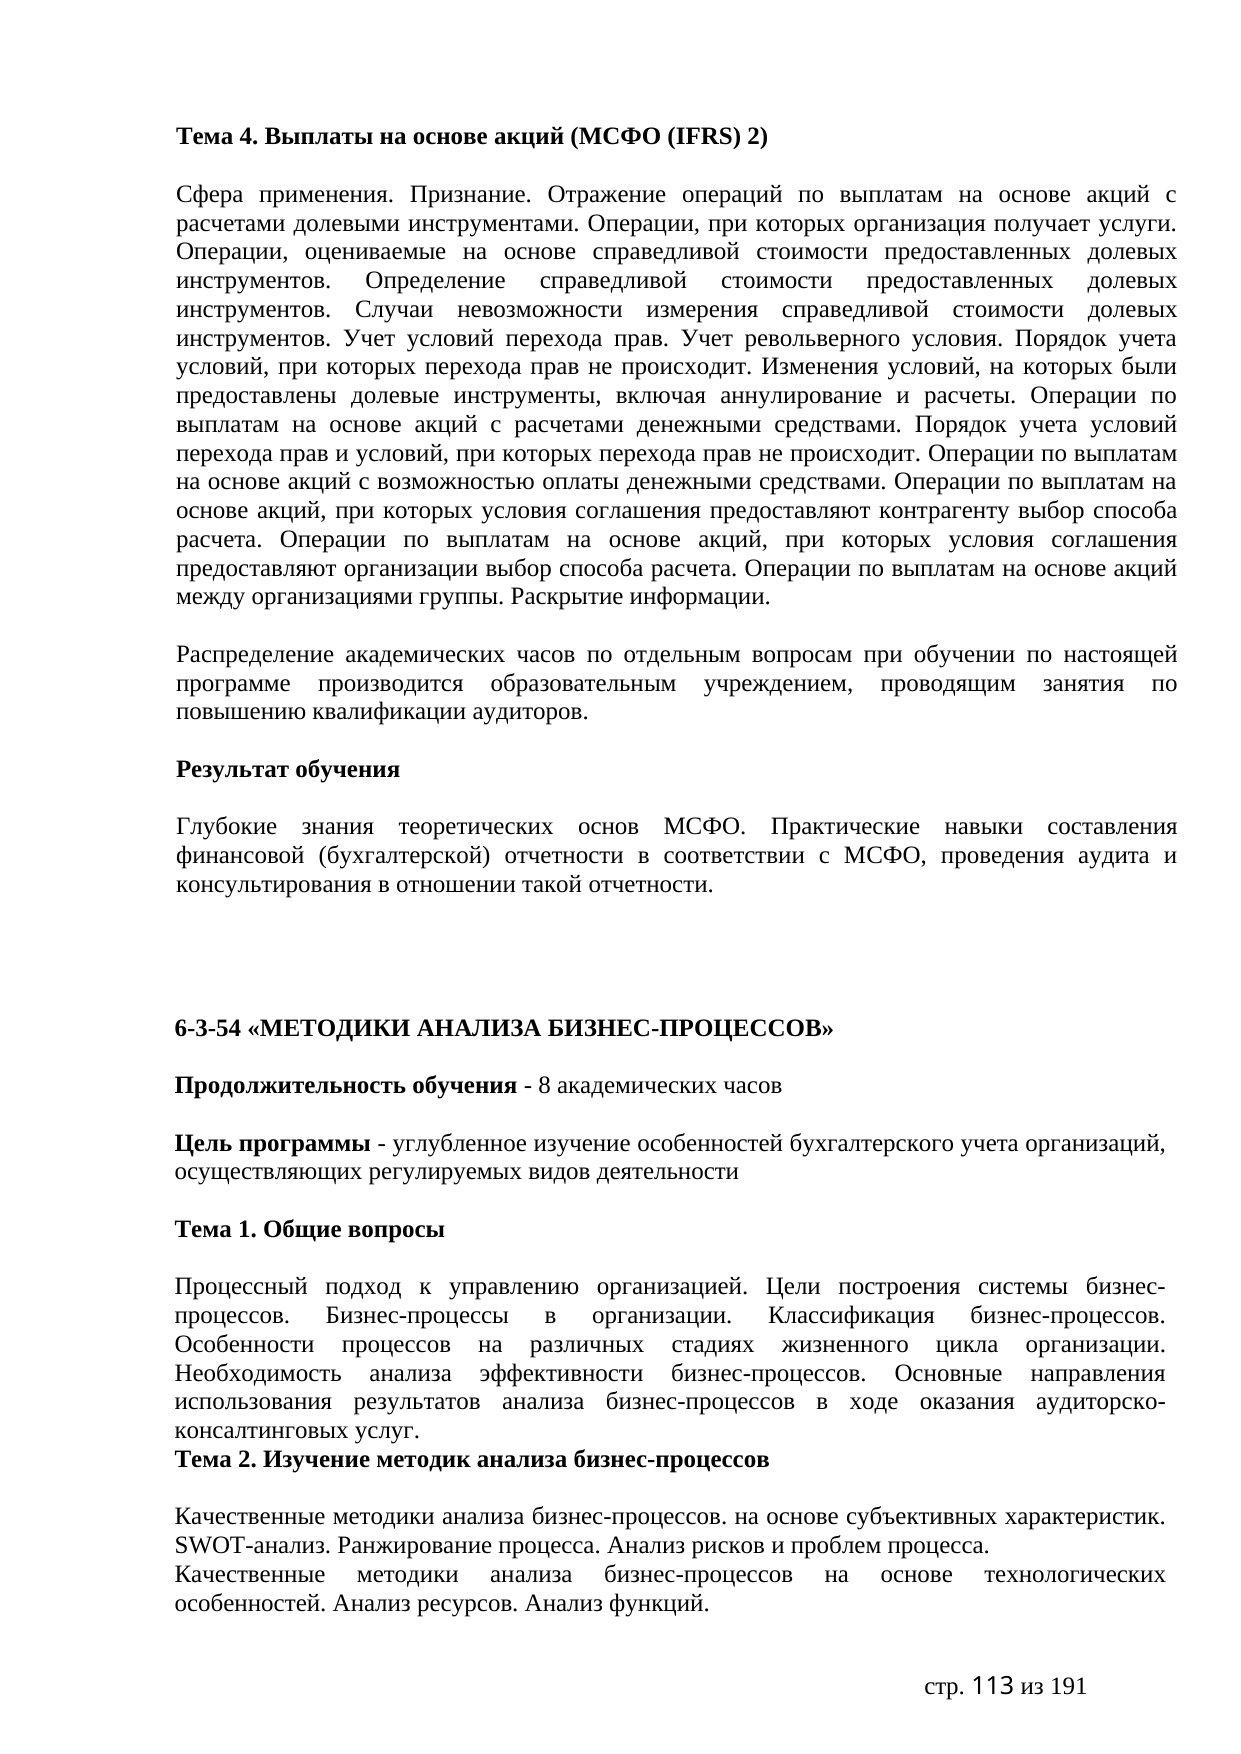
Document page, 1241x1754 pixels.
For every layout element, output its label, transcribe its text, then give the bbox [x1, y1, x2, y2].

text Тема 2. Изучение методик анализа бизнес-процессов [174, 1444, 1166, 1473]
text Тема 1. Общие вопросы [174, 1214, 1166, 1243]
text 6-3-54 «МЕТОДИКИ АНАЛИЗА БИЗНЕС-ПРОЦЕССОВ» [174, 1013, 1166, 1041]
text Тема 4. Выплаты на основе акций (МСФО (IFRS) 2) [176, 121, 1178, 150]
text Результат обучения [176, 754, 1178, 783]
text Распределение академических часов по отдельным вопросам при обучении по настоящей программе производится образовательным учреждением, проводящим занятия по повышению квалификации аудиторов. [176, 639, 1178, 725]
text Сфера применения. Признание. Отражение операций по выплатам на основе акций с расчетами долевыми инструментами. Операции, при которых организация получает услуги. Операции, оцениваемые на основе справедливой стоимости предоставленных долевых инструментов. Определение справедливой стоимости предоставленных долевых инструментов. Случаи невозможности измерения справедливой стоимости долевых инструментов. Учет условий перехода прав. Учет револьверного условия. Порядок учета условий, при которых перехода прав не происходит. Изменения условий, на которых были предоставлены долевые инструменты, включая аннулирование и расчеты. Операции по выплатам на основе акций с расчетами денежными средствами. Порядок учета условий перехода прав и условий, при которых перехода прав не происходит. Операции по выплатам на основе акций с возможностью оплаты денежными средствами. Операции по выплатам на основе акций, при которых условия соглашения предоставляют контрагенту выбор способа расчета. Операции по выплатам на основе акций, при которых условия соглашения предоставляют организации выбор способа расчета. Операции по выплатам на основе акций между организациями группы. Раскрытие информации. [176, 179, 1178, 610]
text Качественные методики анализа бизнес-процессов. на основе субъективных характеристик. SWOT-анализ. Ранжирование процесса. Анализ рисков и проблем процесса. [174, 1501, 1166, 1559]
text Глубокие знания теоретических основ МСФО. Практические навыки составления финансовой (бухгалтерской) отчетности в соответствии с МСФО, проведения аудита и консультирования в отношении такой отчетности. [176, 811, 1178, 898]
text Продолжительность обучения - 8 академических часов [174, 1070, 1166, 1099]
text Цель программы - углубленное изучение особенностей бухгалтерского учета организаций, осуществляющих регулируемых видов деятельности [174, 1128, 1166, 1185]
text Качественные методики анализа бизнес-процессов на основе технологических особенностей. Анализ ресурсов. Анализ функций. [174, 1559, 1166, 1616]
text Процессный подход к управлению организацией. Цели построения системы бизнес-процессов. Бизнес-процессы в организации. Классификация бизнес-процессов. Особенности процессов на различных стадиях жизненного цикла организации. Необходимость анализа эффективности бизнес-процессов. Основные направления использования результатов анализа бизнес-процессов в ходе оказания аудиторско-консалтинговых услуг. [174, 1271, 1166, 1444]
